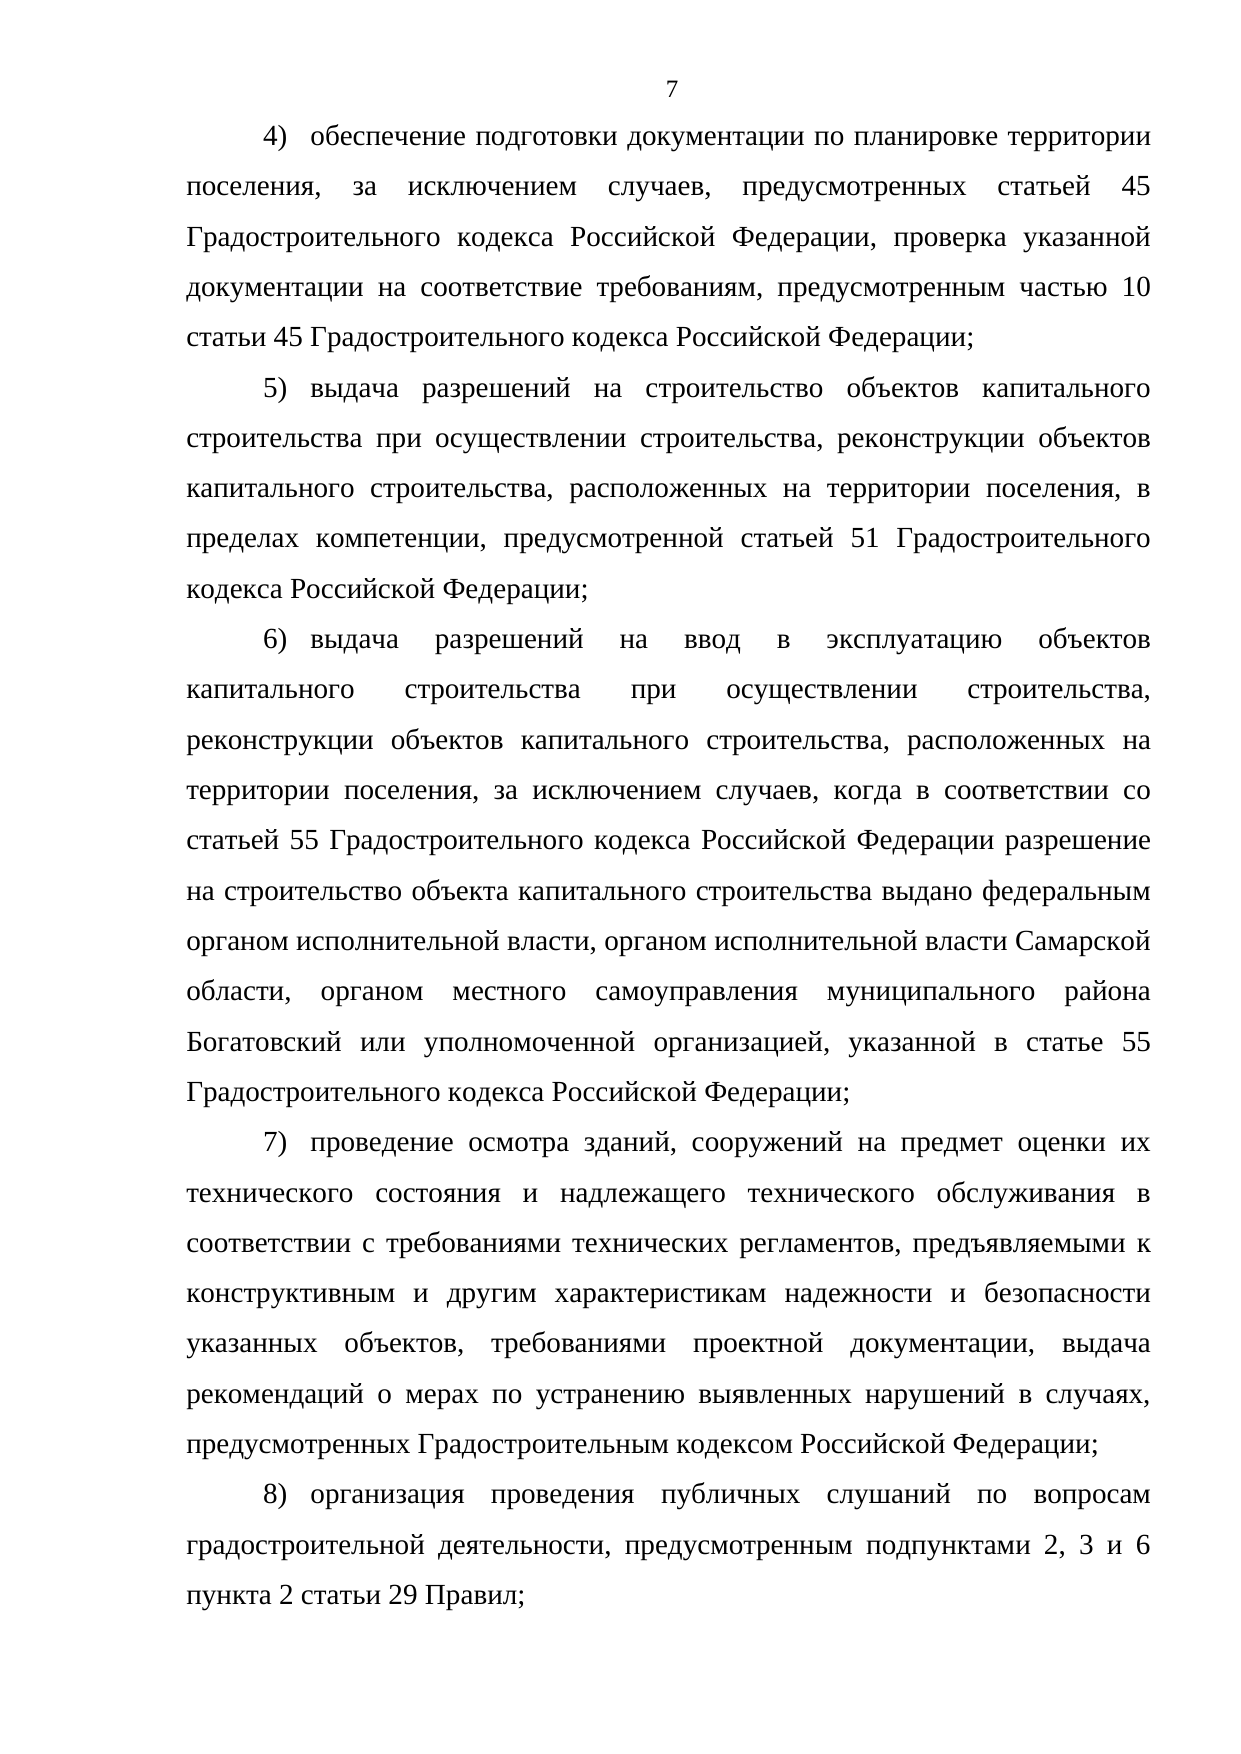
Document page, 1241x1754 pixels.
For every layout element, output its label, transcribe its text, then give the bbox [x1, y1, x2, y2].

list выдача разрешений на строительство объектов капитального строительства при осуществлении строительства, реконструкции объектов капитального строительства, расположенных на территории поселения, в пределах компетенции, предусмотренной статьей 51 Градостроительного кодекса Российской Федерации; [186, 370, 1152, 604]
list организация проведения публичных слушаний по вопросам градостроительной деятельности, предусмотренным подпунктами 2, 3 и 6 пункта 2 статьи 29 Правил; [186, 1477, 1152, 1611]
list проведение осмотра зданий, сооружений на предмет оценки их технического состояния и надлежащего технического обслуживания в соответствии с требованиями технических регламентов, предъявляемыми к конструктивным и другим характеристикам надежности и безопасности указанных объектов, требованиями проектной документации, выдача рекомендаций о мерах по устранению выявленных нарушений в случаях, предусмотренных Градостроительным кодексом Российской Федерации; [186, 1124, 1152, 1460]
list выдача разрешений на ввод в эксплуатацию объектов капитального строительства при осуществлении строительства, реконструкции объектов капитального строительства, расположенных на территории поселения, за исключением случаев, когда в соответствии со статьей 55 Градостроительного кодекса Российской Федерации разрешение на строительство объекта капитального строительства выдано федеральным органом исполнительной власти, органом исполнительной власти Самарской области, органом местного самоуправления муниципального района Богатовский или уполномоченной организацией, указанной в статье 55 Градостроительного кодекса Российской Федерации; [186, 621, 1152, 1108]
list обеспечение подготовки документации по планировке территории поселения, за исключением случаев, предусмотренных статьей 45 Градостроительного кодекса Российской Федерации, проверка указанной документации на соответствие требованиям, предусмотренным частью 10 статьи 45 Градостроительного кодекса Российской Федерации; [186, 118, 1152, 353]
